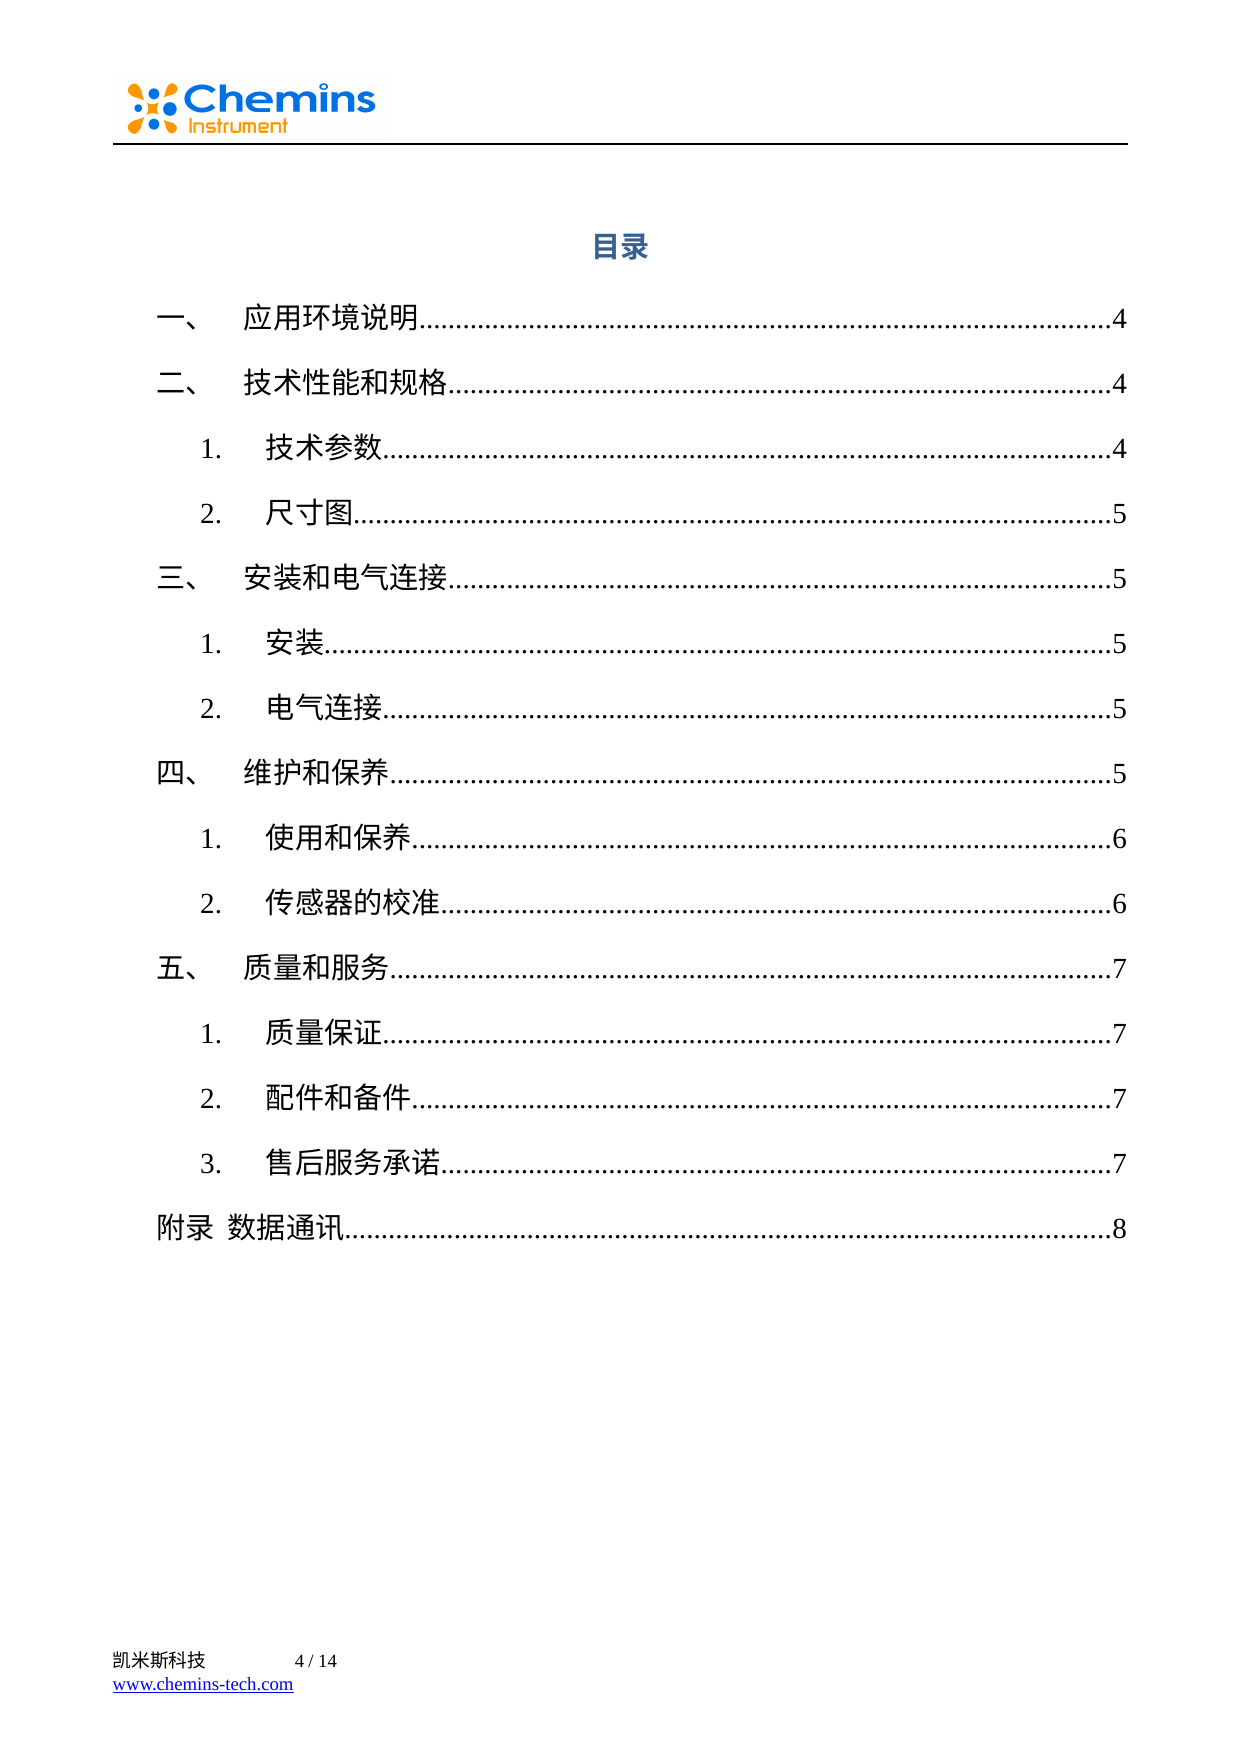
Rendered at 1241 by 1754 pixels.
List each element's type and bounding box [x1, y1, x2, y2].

picture [111, 75, 391, 143]
